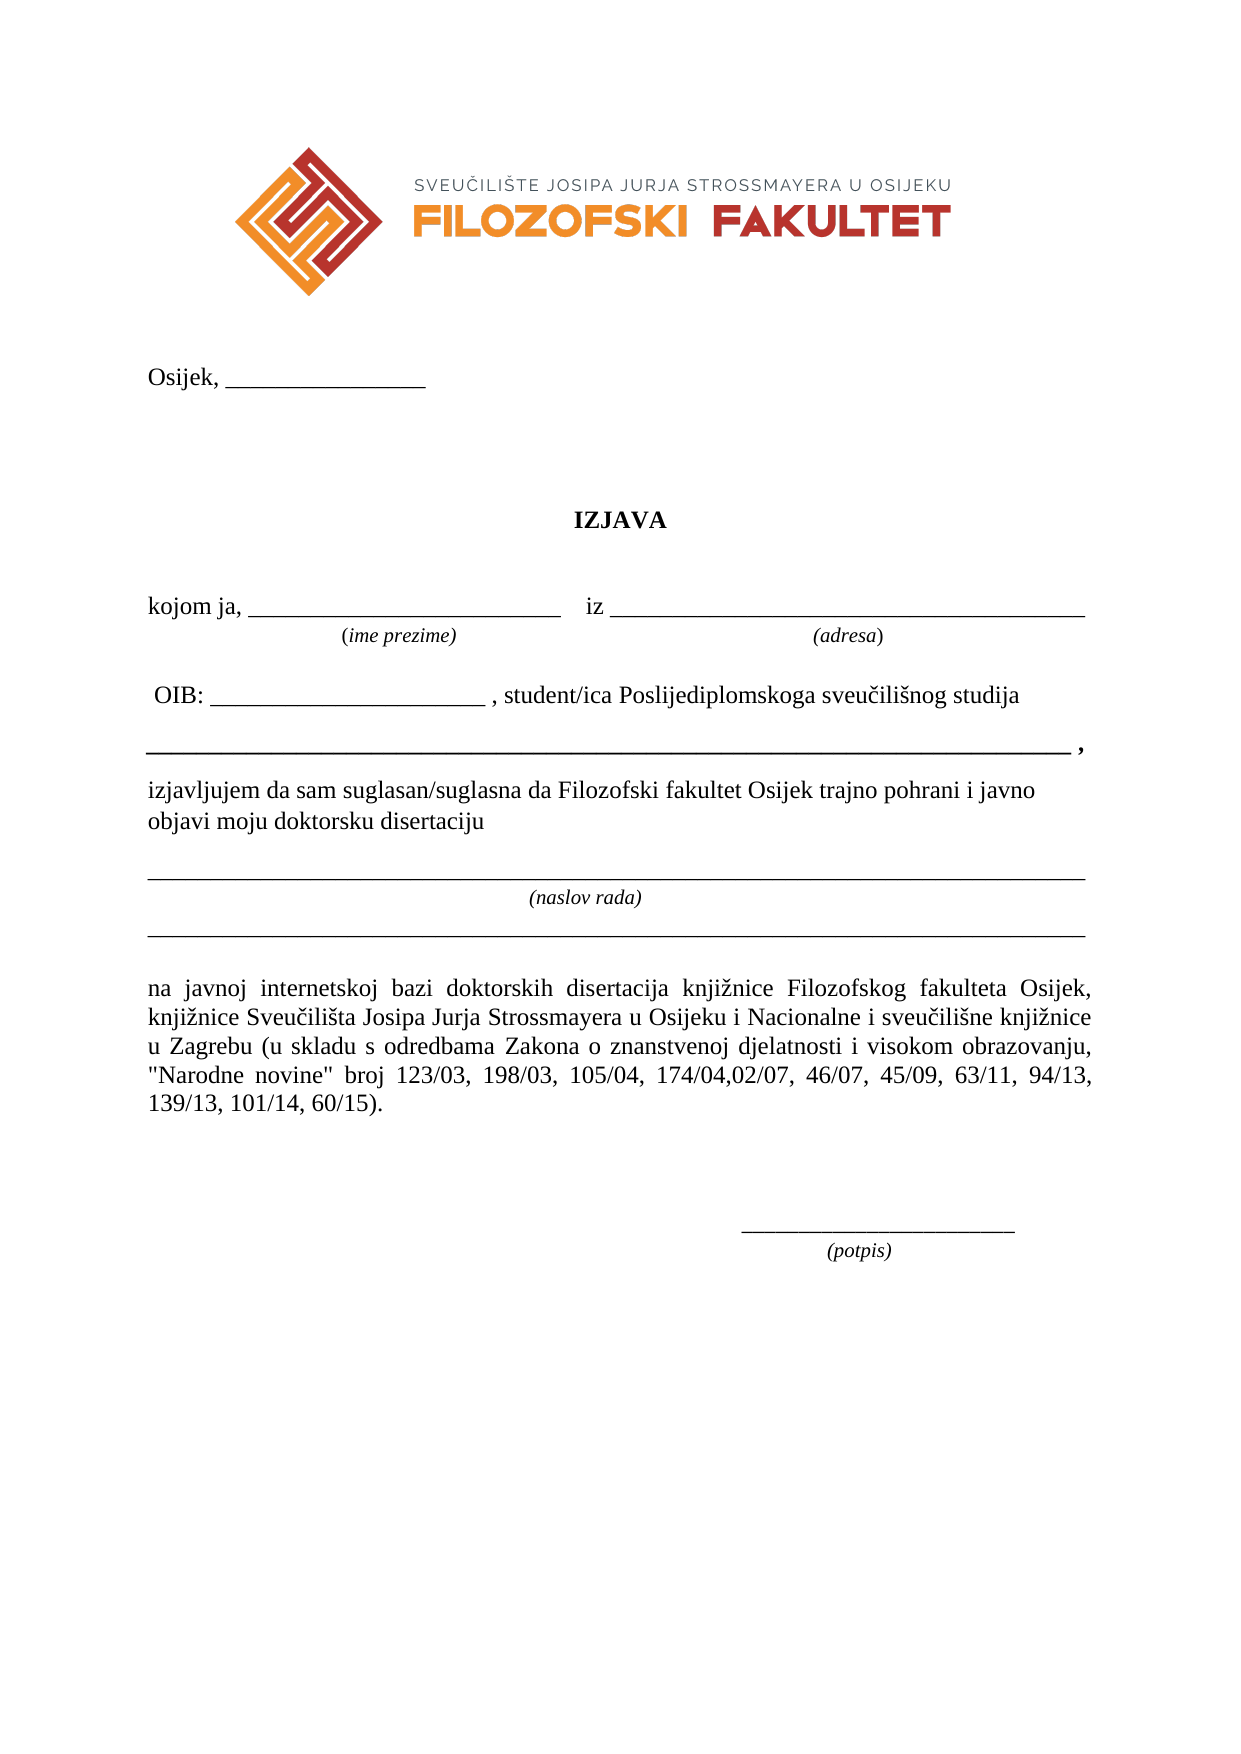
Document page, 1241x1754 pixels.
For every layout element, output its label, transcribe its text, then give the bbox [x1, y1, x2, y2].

text IZJAVA [148, 505, 1093, 534]
text izjavljujem da sam suglasan/suglasna da Filozofski fakultet Osijek trajno pohrani i javno objavi moju doktorsku disertaciju [148, 775, 1093, 835]
text (potpis) [827, 1238, 1093, 1262]
text (ime prezime) (adresa) [148, 622, 1093, 647]
text __________________________________________________________________________ , [148, 728, 1093, 756]
text na javnoj internetskoj bazi doktorskih disertacija knjižnice Filozofskog fakulteta Osijek, knjižnice Sveučilišta Josipa Jurja Strossmayera u Osijeku i Nacionalne i sveučilišne knjižnice u Zagrebu (u skladu s odredbama Zakona o znanstvenoj djelatnosti i visokom obrazovanju, "Narodne novine" broj 123/03, 198/03, 105/04, 174/04,02/07, 46/07, 45/09, 63/11, 94/13, 139/13, 101/14, 60/15). [148, 973, 1093, 1117]
text Osijek, ________________ [148, 362, 1093, 391]
text kojom ja, _________________________ iz ______________________________________ [148, 591, 1093, 620]
text ___________________________________________________________________________ [148, 854, 1093, 883]
text (naslov rada) [148, 885, 1093, 909]
text OIB: ______________________ , student/ica Poslijediplomskoga sveučilišnog studija [148, 680, 1093, 709]
text ________________________ [590, 1208, 1093, 1236]
picture [235, 147, 953, 296]
text ___________________________________________________________________________ [148, 911, 1093, 940]
